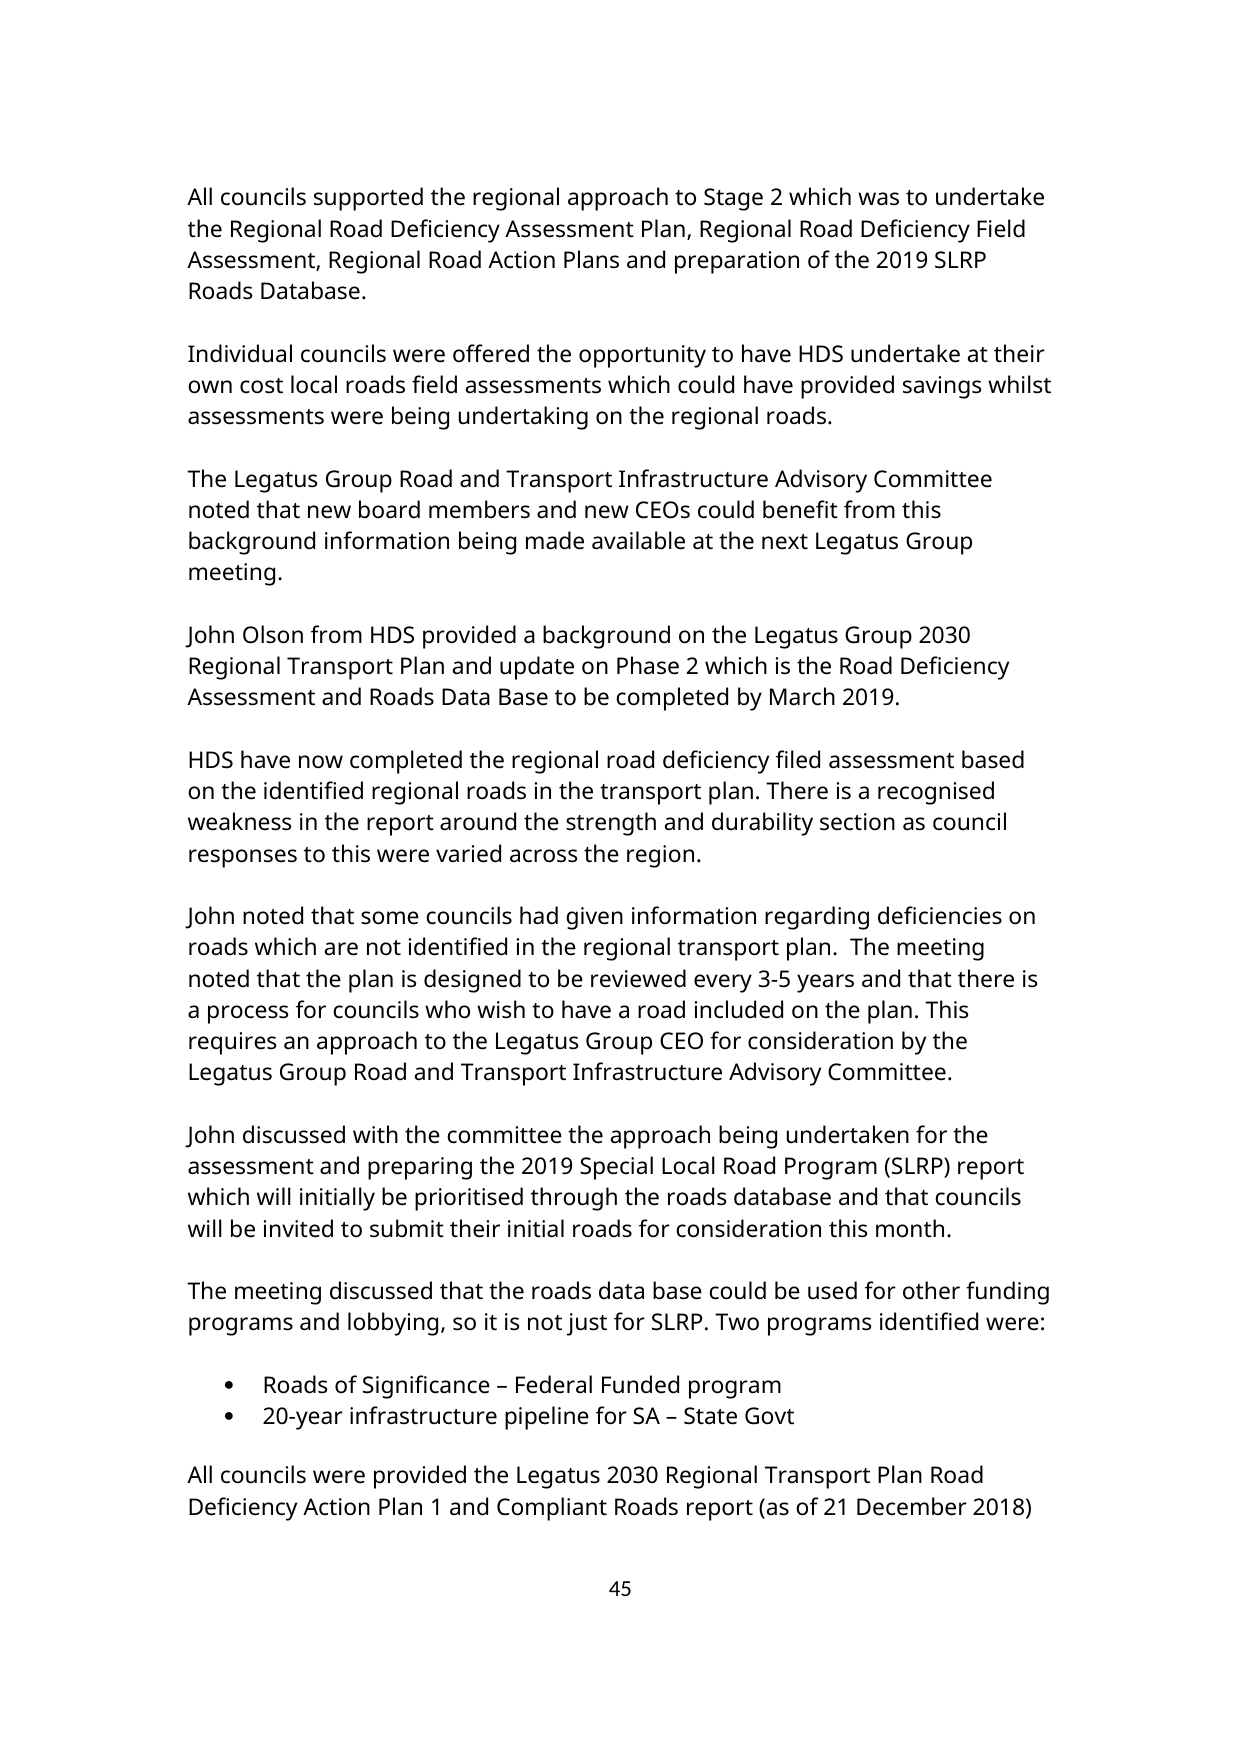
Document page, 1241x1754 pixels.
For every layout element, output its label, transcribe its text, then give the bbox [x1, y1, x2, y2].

list Roads of Significance – Federal Funded program [225, 1369, 1053, 1400]
text All councils supported the regional approach to Stage 2 which was to undertake the Regional Road Deficiency Assessment Plan, Regional Road Deficiency Field Assessment, Regional Road Action Plans and preparation of the 2019 SLRP Roads Database. [187, 181, 1053, 306]
text John noted that some councils had given information regarding deficiencies on roads which are not identified in the regional transport plan. The meeting noted that the plan is designed to be reviewed every 3-5 years and that there is a process for councils who wish to have a road included on the plan. This requires an approach to the Legatus Group CEO for consideration by the Legatus Group Road and Transport Infrastructure Advisory Committee. [187, 900, 1053, 1087]
text John discussed with the committee the approach being undertaken for the assessment and preparing the 2019 Special Local Road Program (SLRP) report which will initially be prioritised through the roads database and that councils will be invited to submit their initial roads for consideration this month. [187, 1119, 1053, 1244]
text The Legatus Group Road and Transport Infrastructure Advisory Committee noted that new board members and new CEOs could benefit from this background information being made available at the next Legatus Group meeting. [187, 462, 1053, 587]
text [187, 1459, 1053, 1522]
text Individual councils were offered the opportunity to have HDS undertake at their own cost local roads field assessments which could have provided savings whilst assessments were being undertaking on the regional roads. [187, 337, 1053, 431]
text HDS have now completed the regional road deficiency filed assessment based on the identified regional roads in the transport plan. There is a recognised weakness in the report around the strength and durability section as council responses to this were varied across the region. [187, 744, 1053, 869]
text John Olson from HDS provided a background on the Legatus Group 2030 Regional Transport Plan and update on Phase 2 which is the Road Deficiency Assessment and Roads Data Base to be completed by March 2019. [187, 619, 1053, 712]
list 20-year infrastructure pipeline for SA – State Govt [225, 1400, 1053, 1431]
text The meeting discussed that the roads data base could be used for other funding programs and lobbying, so it is not just for SLRP. Two programs identified were: [187, 1275, 1053, 1337]
